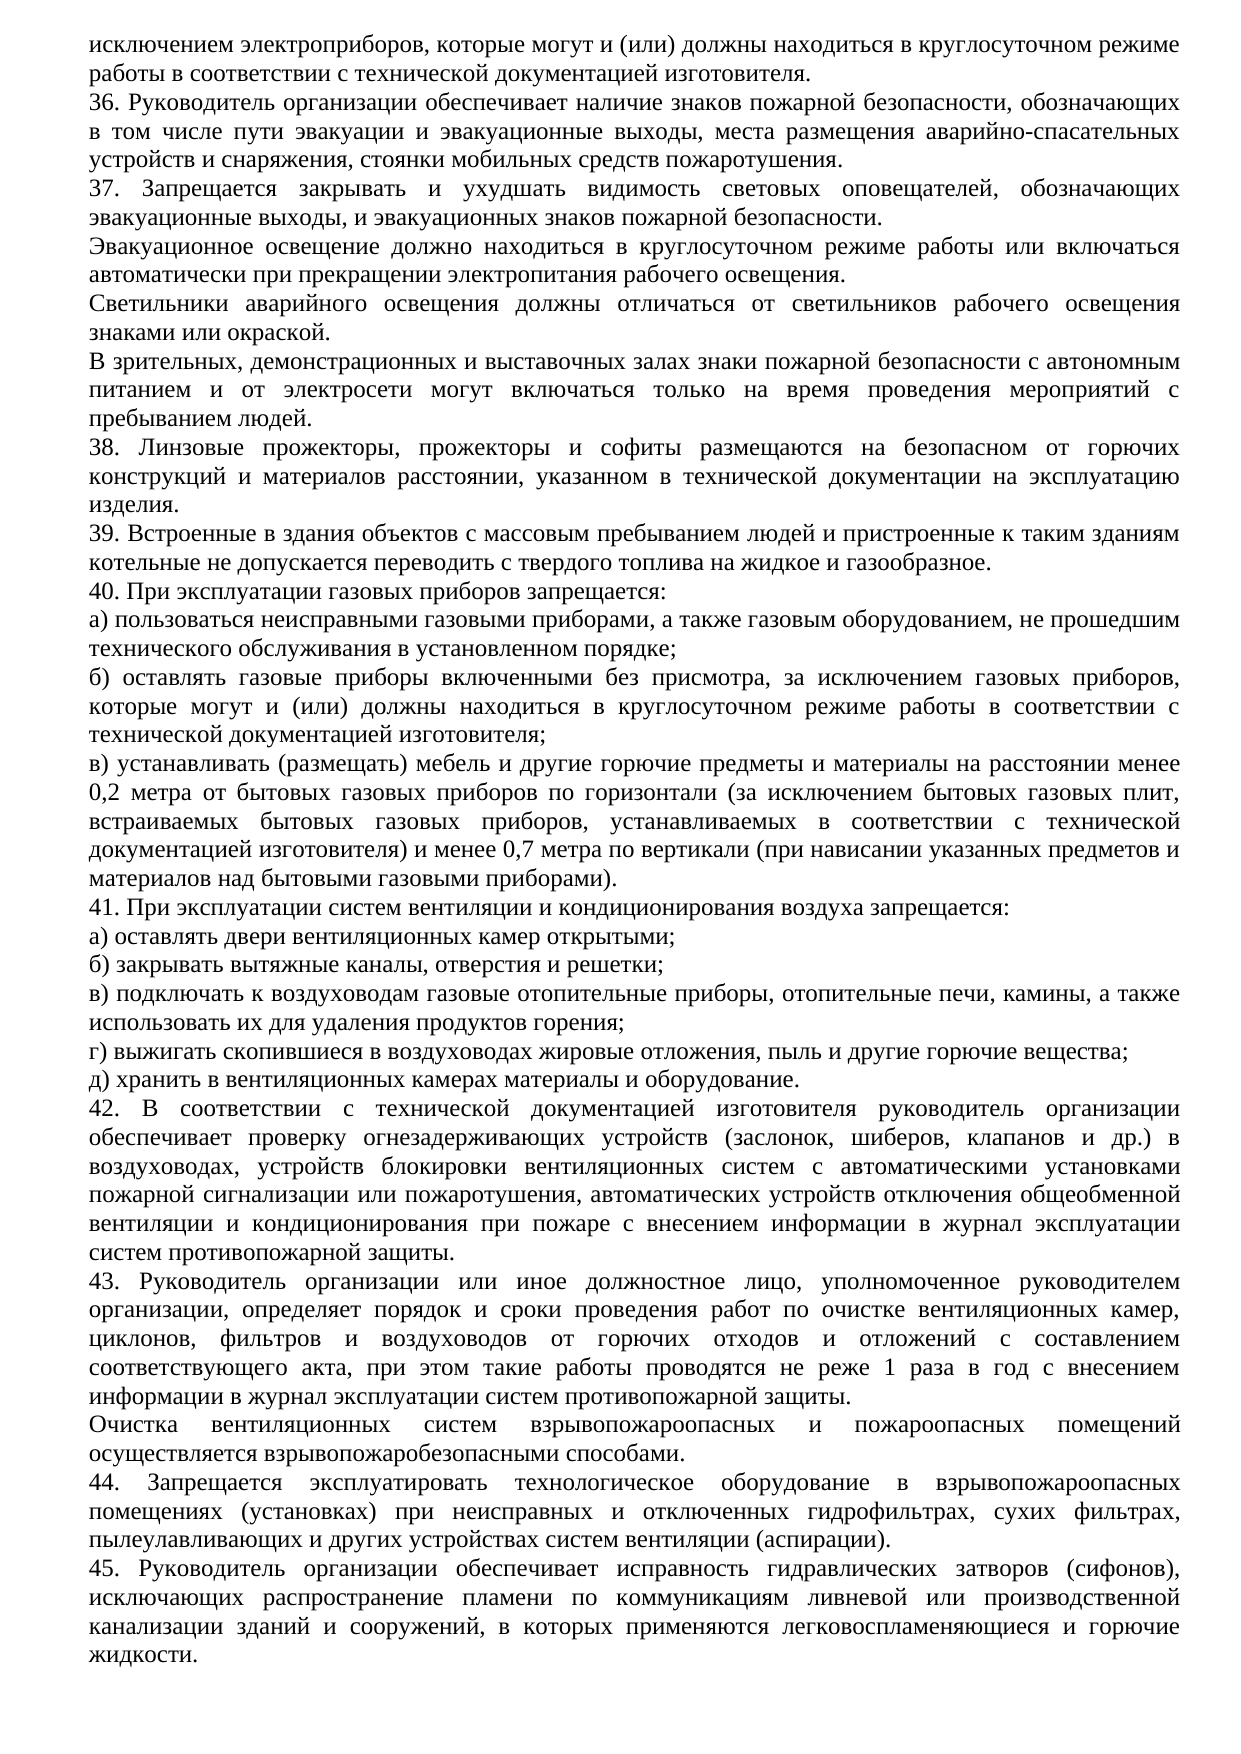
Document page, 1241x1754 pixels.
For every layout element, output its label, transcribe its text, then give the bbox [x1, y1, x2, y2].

text б) закрывать вытяжные каналы, отверстия и решетки; [89, 949, 1181, 978]
text 44. Запрещается эксплуатировать технологическое оборудование в взрывопожароопасных помещениях (установках) при неисправных и отключенных гидрофильтрах, сухих фильтрах, пылеулавливающих и других устройствах систем вентиляции (аспирации). [89, 1467, 1181, 1553]
text д) хранить в вентиляционных камерах материалы и оборудование. [89, 1064, 1181, 1093]
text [89, 29, 1181, 87]
text Очистка вентиляционных систем взрывопожароопасных и пожароопасных помещений осуществляется взрывопожаробезопасными способами. [89, 1409, 1181, 1467]
text 41. При эксплуатации систем вентиляции и кондиционирования воздуха запрещается: [89, 892, 1181, 921]
text 37. Запрещается закрывать и ухудшать видимость световых оповещателей, обозначающих эвакуационные выходы, и эвакуационных знаков пожарной безопасности. [89, 173, 1181, 231]
text 43. Руководитель организации или иное должностное лицо, уполномоченное руководителем организации, определяет порядок и сроки проведения работ по очистке вентиляционных камер, циклонов, фильтров и воздуховодов от горючих отходов и отложений с составлением соответствующего акта, при этом такие работы проводятся не реже 1 раза в год с внесением информации в журнал эксплуатации систем противопожарной защиты. [89, 1266, 1181, 1409]
text 36. Руководитель организации обеспечивает наличие знаков пожарной безопасности, обозначающих в том числе пути эвакуации и эвакуационные выходы, места размещения аварийно-спасательных устройств и снаряжения, стоянки мобильных средств пожаротушения. [89, 87, 1181, 173]
text б) оставлять газовые приборы включенными без присмотра, за исключением газовых приборов, которые могут и (или) должны находиться в круглосуточном режиме работы в соответствии с технической документацией изготовителя; [89, 662, 1181, 748]
text Светильники аварийного освещения должны отличаться от светильников рабочего освещения знаками или окраской. [89, 288, 1181, 346]
text в) подключать к воздуховодам газовые отопительные приборы, отопительные печи, камины, а также использовать их для удаления продуктов горения; [89, 978, 1181, 1036]
text 38. Линзовые прожекторы, прожекторы и софиты размещаются на безопасном от горючих конструкций и материалов расстоянии, указанном в технической документации на эксплуатацию изделия. [89, 432, 1181, 518]
text 42. В соответствии с технической документацией изготовителя руководитель организации обеспечивает проверку огнезадерживающих устройств (заслонок, шиберов, клапанов и др.) в воздуховодах, устройств блокировки вентиляционных систем с автоматическими установками пожарной сигнализации или пожаротушения, автоматических устройств отключения общеобменной вентиляции и кондиционирования при пожаре с внесением информации в журнал эксплуатации систем противопожарной защиты. [89, 1093, 1181, 1266]
text в) устанавливать (размещать) мебель и другие горючие предметы и материалы на расстоянии менее 0,2 метра от бытовых газовых приборов по горизонтали (за исключением бытовых газовых плит, встраиваемых бытовых газовых приборов, устанавливаемых в соответствии с технической документацией изготовителя) и менее 0,7 метра по вертикали (при нависании указанных предметов и материалов над бытовыми газовыми приборами). [89, 748, 1181, 892]
text 40. При эксплуатации газовых приборов запрещается: [89, 576, 1181, 604]
text 45. Руководитель организации обеспечивает исправность гидравлических затворов (сифонов), исключающих распространение пламени по коммуникациям ливневой или производственной канализации зданий и сооружений, в которых применяются легковоспламеняющиеся и горючие жидкости. [89, 1553, 1181, 1668]
text В зрительных, демонстрационных и выставочных залах знаки пожарной безопасности с автономным питанием и от электросети могут включаться только на время проведения мероприятий с пребыванием людей. [89, 346, 1181, 432]
text г) выжигать скопившиеся в воздуховодах жировые отложения, пыль и другие горючие вещества; [89, 1036, 1181, 1064]
text а) оставлять двери вентиляционных камер открытыми; [89, 921, 1181, 949]
text 39. Встроенные в здания объектов с массовым пребыванием людей и пристроенные к таким зданиям котельные не допускается переводить с твердого топлива на жидкое и газообразное. [89, 518, 1181, 576]
text Эвакуационное освещение должно находиться в круглосуточном режиме работы или включаться автоматически при прекращении электропитания рабочего освещения. [89, 231, 1181, 288]
text а) пользоваться неисправными газовыми приборами, а также газовым оборудованием, не прошедшим технического обслуживания в установленном порядке; [89, 604, 1181, 662]
